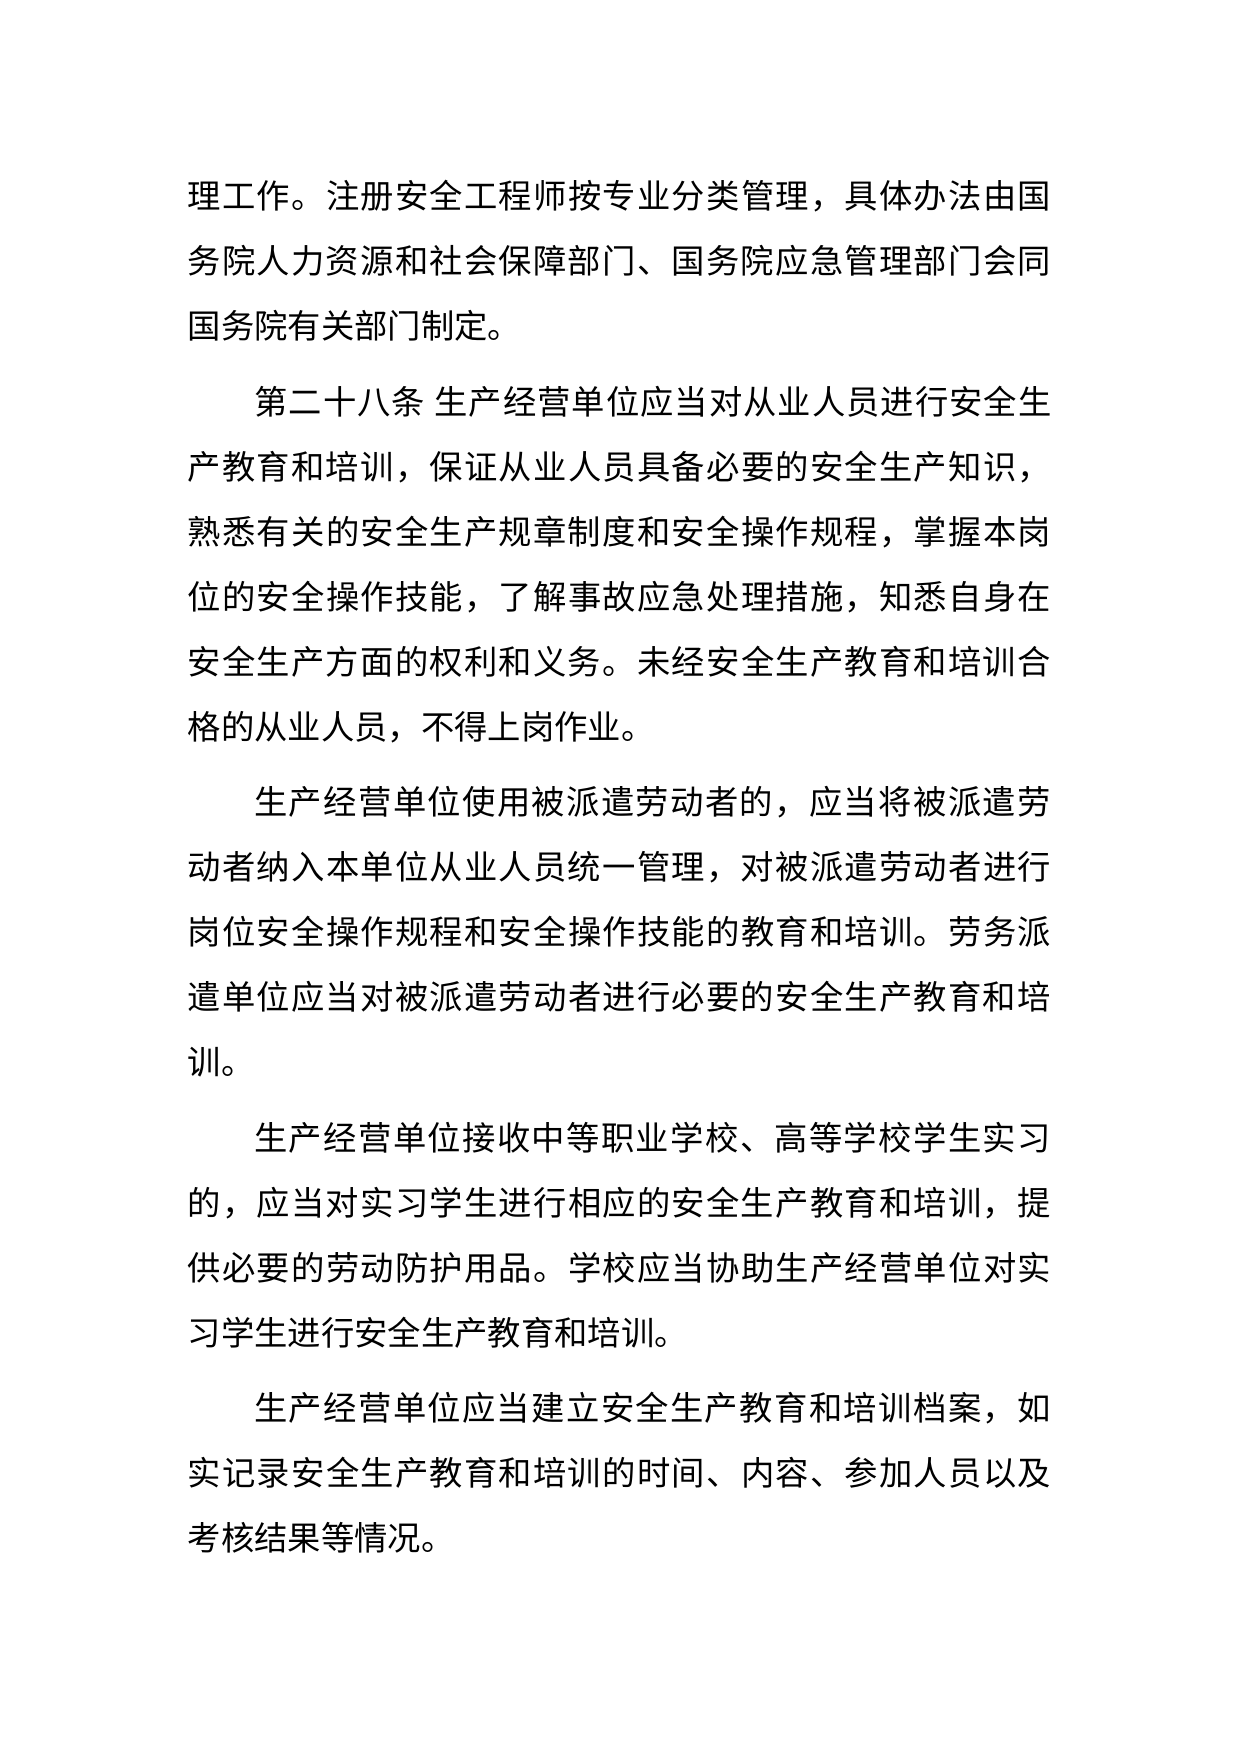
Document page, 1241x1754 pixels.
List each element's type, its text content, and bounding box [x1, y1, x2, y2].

text 第二十八条 生产经营单位应当对从业人员进行安全生产教育和培训，保证从业人员具备必要的安全生产知识，熟悉有关的安全生产规章制度和安全操作规程，掌握本岗位的安全操作技能，了解事故应急处理措施，知悉自身在安全生产方面的权利和义务。未经安全生产教育和培训合格的从业人员，不得上岗作业。 [187, 367, 1053, 757]
text 生产经营单位接收中等职业学校、高等学校学生实习的，应当对实习学生进行相应的安全生产教育和培训，提供必要的劳动防护用品。学校应当协助生产经营单位对实习学生进行安全生产教育和培训。 [187, 1103, 1053, 1363]
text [187, 162, 1053, 357]
text 生产经营单位使用被派遣劳动者的，应当将被派遣劳动者纳入本单位从业人员统一管理，对被派遣劳动者进行岗位安全操作规程和安全操作技能的教育和培训。劳务派遣单位应当对被派遣劳动者进行必要的安全生产教育和培训。 [187, 768, 1053, 1093]
text 生产经营单位应当建立安全生产教育和培训档案，如实记录安全生产教育和培训的时间、内容、参加人员以及考核结果等情况。 [187, 1374, 1053, 1569]
